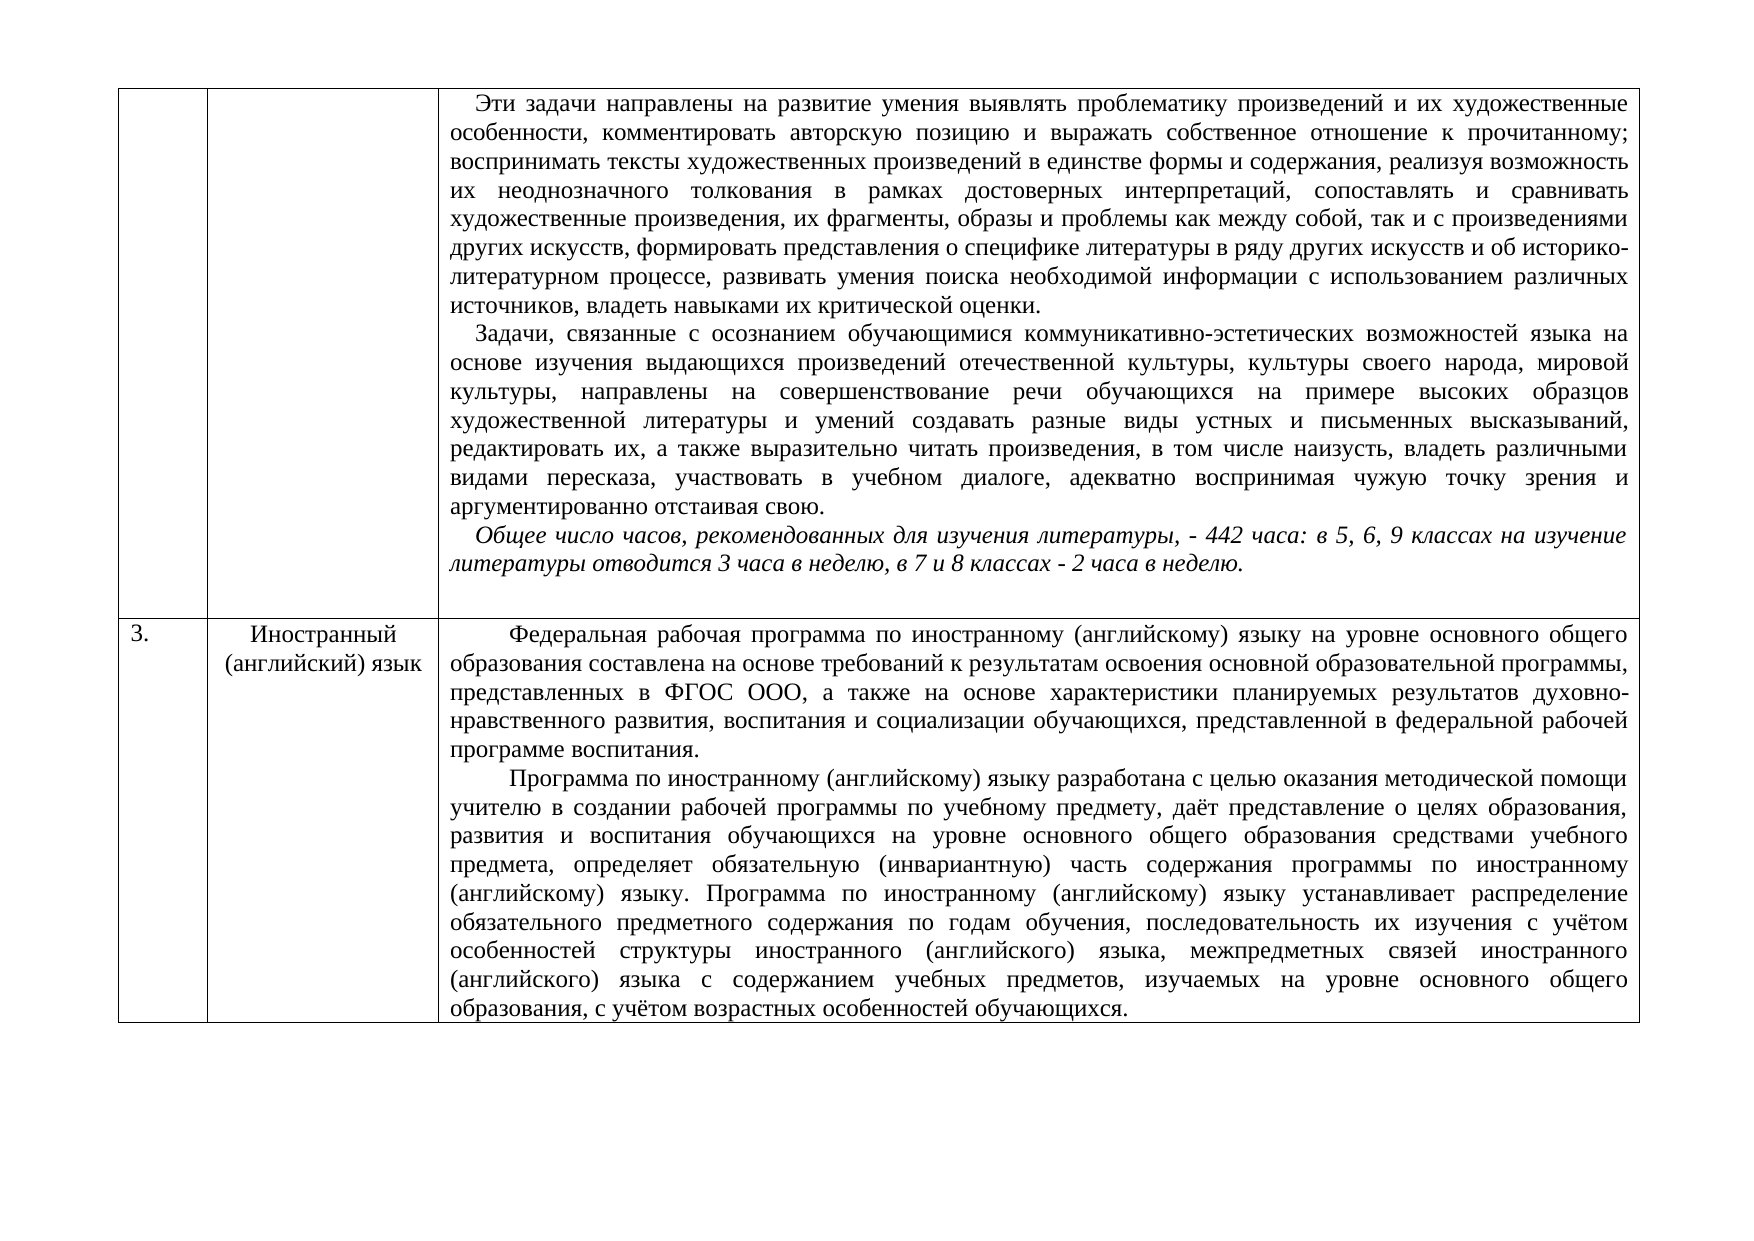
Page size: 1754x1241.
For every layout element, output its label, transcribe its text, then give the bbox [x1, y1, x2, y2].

table_cell Федеральная рабочая программа по иностранному (английскому) языку на уровне основного общего образования составлена на основе требований к результатам освоения основной образовательной программы, представленных в ФГОС ООО, а также на основе характеристики планируемых результатов духовно- нравственного развития, воспитания и социализации обучающихся, представленной в федеральной рабочей программе воспитания. Программа по иностранному (английскому) языку разработана с целью оказания методической помощи учителю в создании рабочей программы по учебному предмету, даёт представление о целях образования, развития и воспитания обучающихся на уровне основного общего образования средствами учебного предмета, определяет обязательную (инвариантную) часть содержания программы по иностранному (английскому) языку. Программа по иностранному (английскому) языку устанавливает распределение обязательного предметного содержания по годам обучения, последовательность их изучения с учётом особенностей структуры иностранного (английского) языка, межпредметных связей иностранного (английского) языка с содержанием учебных предметов, изучаемых на уровне основного общего образования, с учётом возрастных особенностей обучающихся. [439, 619, 1639, 1022]
table_header [119, 89, 207, 618]
table_header [208, 89, 438, 618]
table_cell 3. [119, 619, 207, 1022]
table_header Эти задачи направлены на развитие умения выявлять проблематику произведений и их художественные особенности, комментировать авторскую позицию и выражать собственное отношение к прочитанному; воспринимать тексты художественных произведений в единстве формы и содержания, реализуя возможность их неоднозначного толкования в рамках достоверных интерпретаций, сопоставлять и сравнивать художественные произведения, их фрагменты, образы и проблемы как между собой, так и с произведениями других искусств, формировать представления о специфике литературы в ряду других искусств и об историко-литературном процессе, развивать умения поиска необходимой информации с использованием различных источников, владеть навыками их критической оценки. Задачи, связанные с осознанием обучающимися коммуникативно-эстетических возможностей языка на основе изучения выдающихся произведений отечественной культуры, культуры своего народа, мировой культуры, направлены на совершенствование речи обучающихся на примере высоких образцов художественной литературы и умений создавать разные виды устных и письменных высказываний, редактировать их, а также выразительно читать произведения, в том числе наизусть, владеть различными видами пересказа, участвовать в учебном диалоге, адекватно воспринимая чужую точку зрения и аргументированно отстаивая свою. Общее число часов, рекомендованных для изучения литературы, - 442 часа: в 5, 6, 9 классах на изучение литературы отводится 3 часа в неделю, в 7 и 8 классах - 2 часа в неделю. [439, 89, 1639, 618]
table_cell Иностранный (английский) язык [208, 619, 438, 1022]
